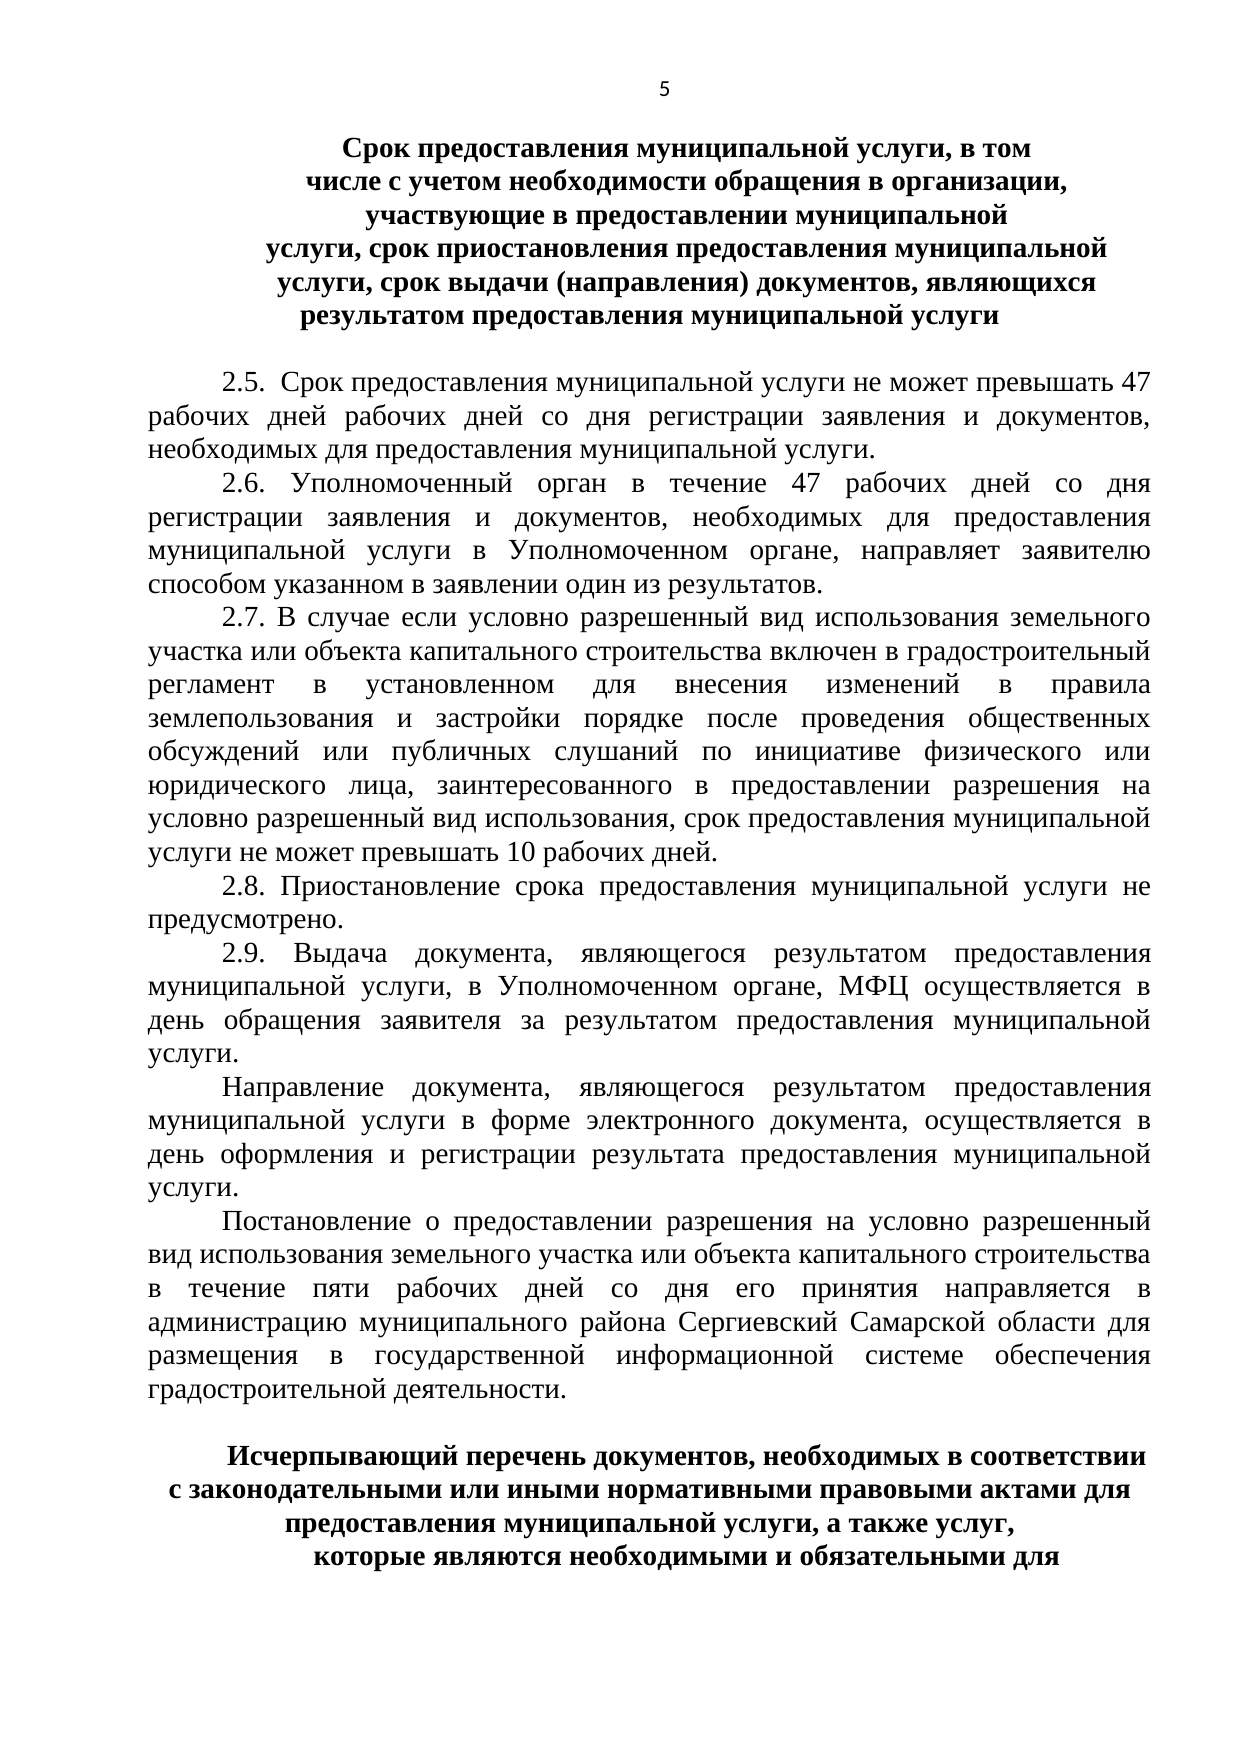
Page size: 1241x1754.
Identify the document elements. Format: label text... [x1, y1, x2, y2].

text Срок предоставления муниципальной услуги, в том [148, 130, 1152, 163]
text 2.6. Уполномоченный орган в течение 47 рабочих дней со дня регистрации заявления и документов, необходимых для предоставления муниципальной услуги в Уполномоченном органе, направляет заявителю способом указанном в заявлении один из результатов. [148, 465, 1152, 599]
text услуги, срок выдачи (направления) документов, являющихся результатом предоставления муниципальной услуги [148, 264, 1152, 331]
text услуги, срок приостановления предоставления муниципальной [148, 230, 1152, 264]
text числе с учетом необходимости обращения в организации, [148, 163, 1152, 197]
text 2.8. Приостановление срока предоставления муниципальной услуги не предусмотрено. [148, 868, 1152, 935]
text участвующие в предоставлении муниципальной [148, 197, 1152, 230]
text 2.9. Выдача документа, являющегося результатом предоставления муниципальной услуги, в Уполномоченном органе, МФЦ осуществляется в день обращения заявителя за результатом предоставления муниципальной услуги. [148, 935, 1152, 1069]
text Направление документа, являющегося результатом предоставления муниципальной услуги в форме электронного документа, осуществляется в день оформления и регистрации результата предоставления муниципальной услуги. [148, 1069, 1152, 1203]
text Исчерпывающий перечень документов, необходимых в соответствии с законодательными или иными нормативными правовыми актами для предоставления муниципальной услуги, а также услуг, [148, 1438, 1152, 1538]
text которые являются необходимыми и обязательными для [148, 1538, 1152, 1572]
text 2.5. Срок предоставления муниципальной услуги не может превышать 47 рабочих дней рабочих дней со дня регистрации заявления и документов, необходимых для предоставления муниципальной услуги. [148, 364, 1152, 465]
text 2.7. В случае если условно разрешенный вид использования земельного участка или объекта капитального строительства включен в градостроительный регламент в установленном для внесения изменений в правила землепользования и застройки порядке после проведения общественных обсуждений или публичных слушаний по инициативе физического или юридического лица, заинтересованного в предоставлении разрешения на условно разрешенный вид использования, срок предоставления муниципальной услуги не может превышать 10 рабочих дней. [148, 599, 1152, 868]
text Постановление о предоставлении разрешения на условно разрешенный вид использования земельного участка или объекта капитального строительства в течение пяти рабочих дней со дня его принятия направляется в администрацию муниципального района Сергиевский Самарской области для размещения в государственной информационной системе обеспечения градостроительной деятельности. [148, 1203, 1152, 1404]
